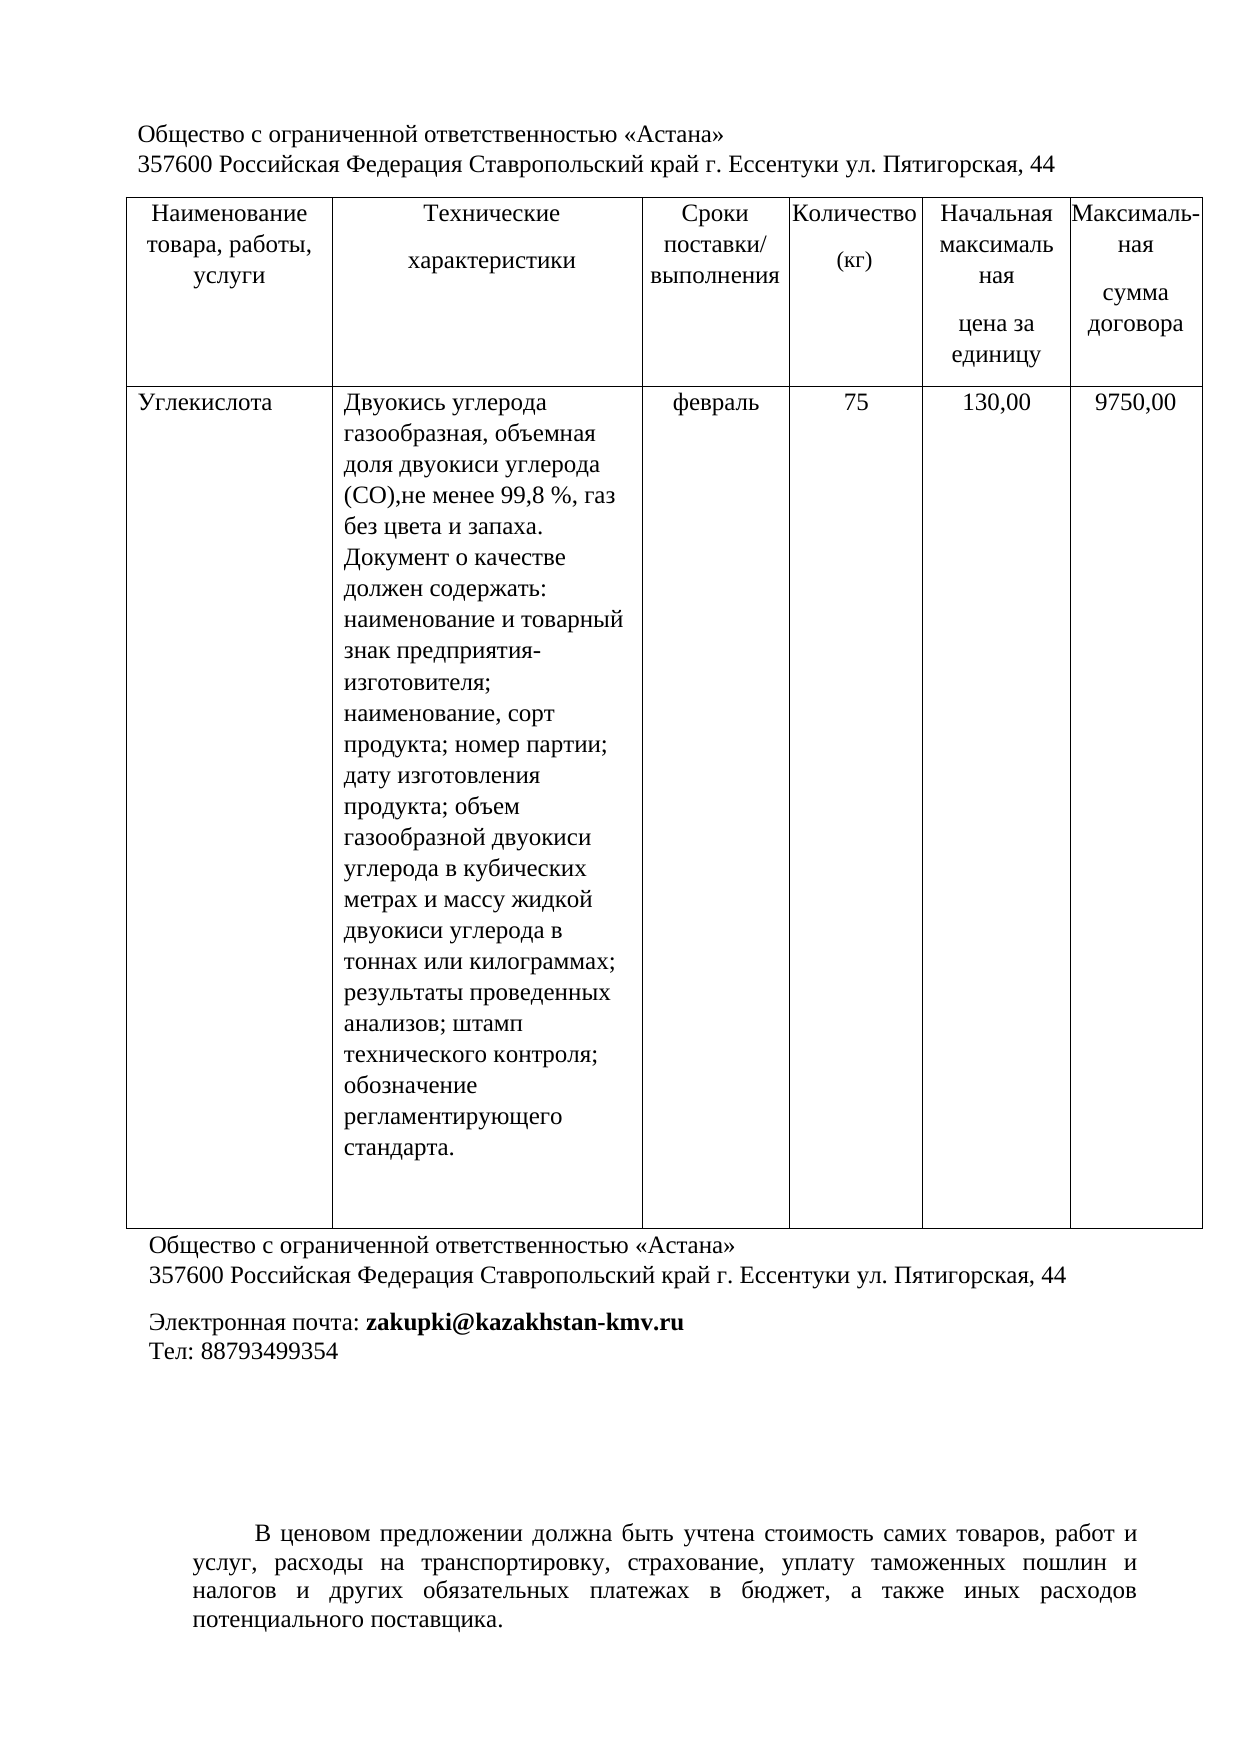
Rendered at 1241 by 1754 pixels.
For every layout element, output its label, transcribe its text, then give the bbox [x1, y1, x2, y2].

table_header Общество с ограниченной ответственностью «Астана» [126, 118, 1203, 149]
table_header Начальная максимальная цена за единицу [923, 198, 1070, 386]
table_header Максималь-ная сумма договора [1071, 198, 1202, 386]
table_header Количество (кг) [790, 198, 922, 386]
table_cell февраль [643, 387, 789, 1228]
table_cell 75 [790, 387, 922, 1228]
table_cell 357600 Российская Федерация Ставропольский край г. Ессентуки ул. Пятигорская, 44 [126, 149, 1203, 197]
table_cell 9750,00 [1071, 387, 1202, 1228]
table_cell Углекислота [127, 387, 332, 1228]
table_header Технические характеристики [333, 198, 642, 386]
table_header Сроки поставки/ выполнения [643, 198, 789, 386]
table_cell Двуокись углерода газообразная, объемная доля двуокиси углерода (CO),не менее 99,8 %, газ без цвета и запаха. Документ о качестве должен содержать: наименование и товарный знак предприятия-изготовителя; наименование, сорт продукта; номер партии; дату изготовления продукта; объем газообразной двуокиси углерода в кубических метрах и массу жидкой двуокиси углерода в тоннах или килограммах; результаты проведенных анализов; штамп технического контроля; обозначение регламентирующего стандарта. [333, 387, 642, 1228]
table_cell 130,00 [923, 387, 1070, 1228]
table_header [126, 1229, 1203, 1432]
table_header Наименование товара, работы, услуги [127, 198, 332, 386]
text В ценовом предложении должна быть учтена стоимость самих товаров, работ и услуг, расходы на транспортировку, страхование, уплату таможенных пошлин и налогов и других обязательных платежах в бюджет, а также иных расходов потенциального поставщика. [192, 1518, 1137, 1633]
